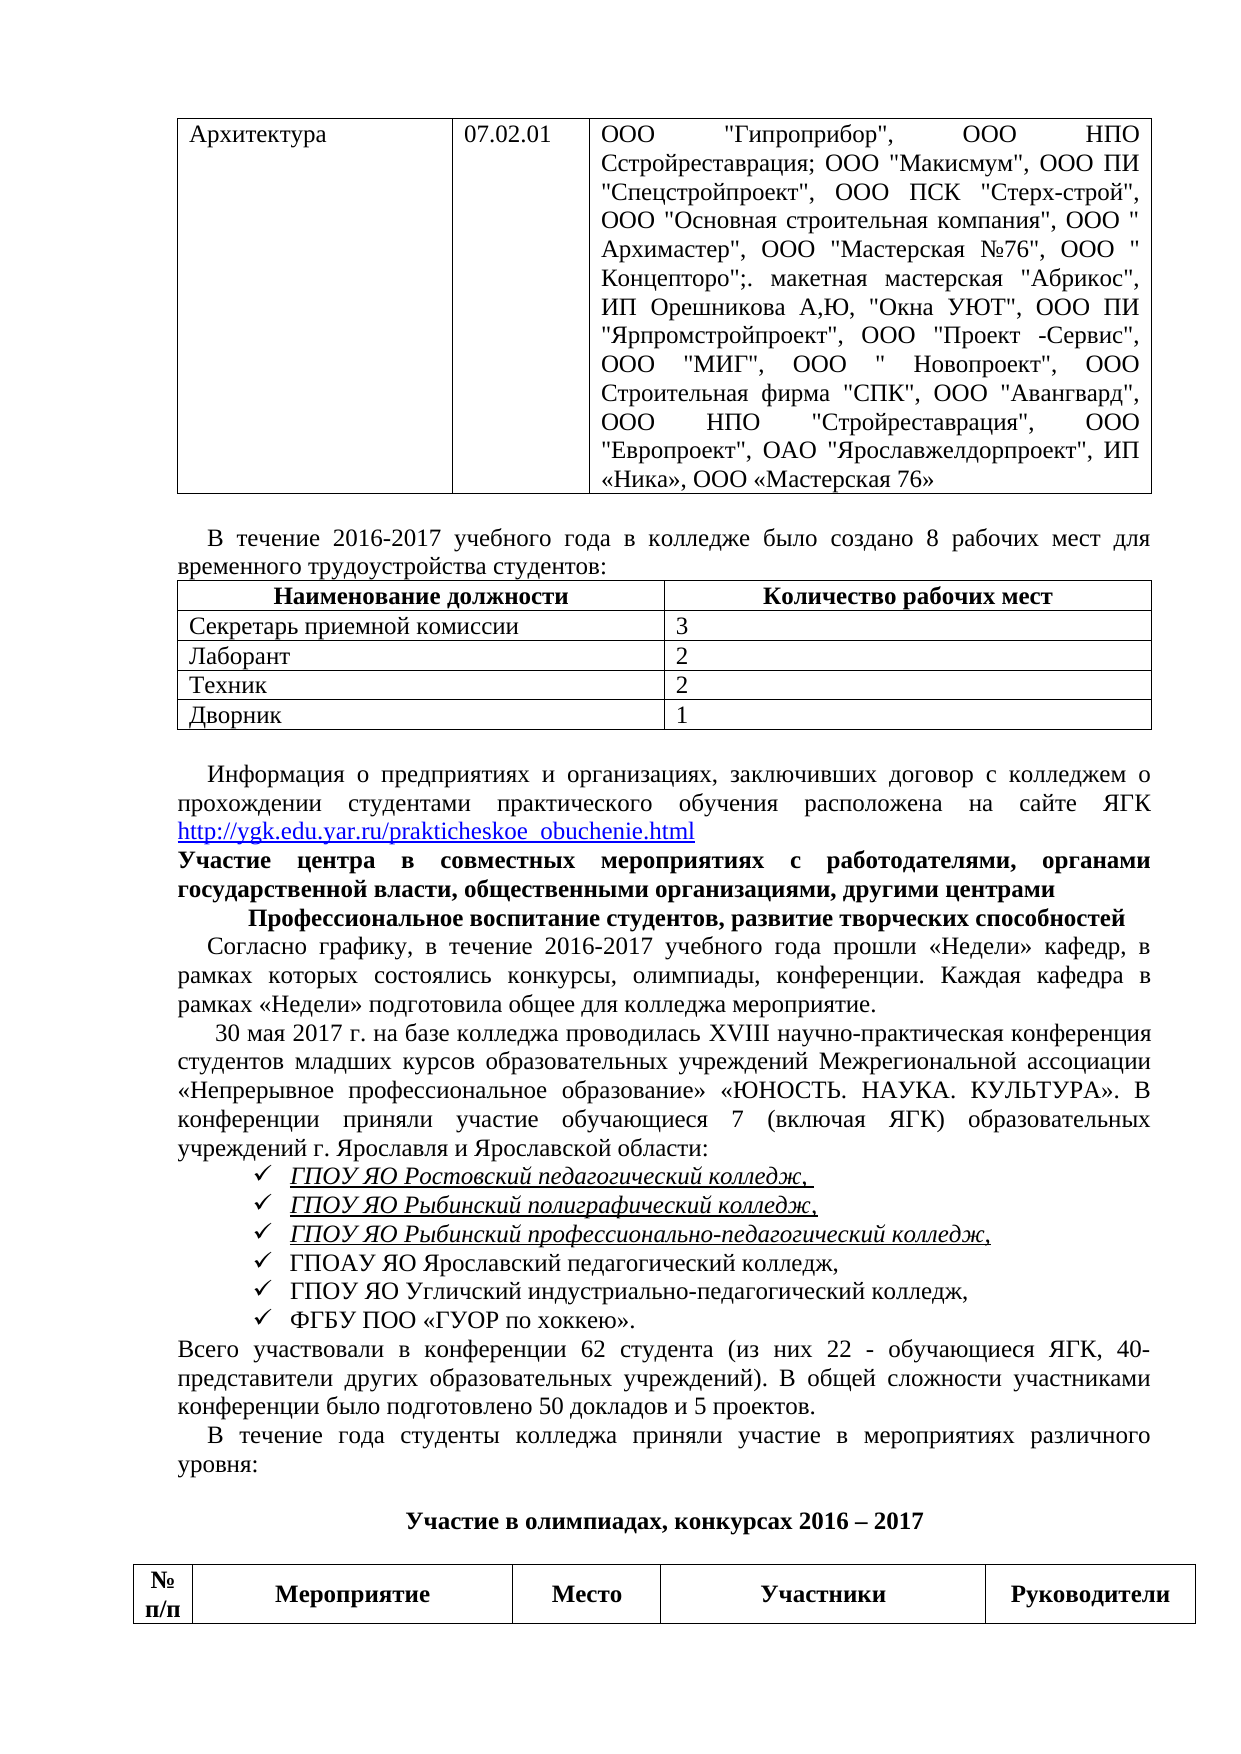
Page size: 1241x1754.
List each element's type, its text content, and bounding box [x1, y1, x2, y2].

list ГПОУ ЯО Ростовский педагогический колледж, [252, 1161, 1152, 1190]
table_header Количество рабочих мест [665, 581, 1151, 610]
table_cell Лаборант [178, 641, 664, 669]
table_cell Дворник [178, 700, 664, 729]
table_cell 3 [665, 611, 1151, 640]
list ГПОУ ЯО Угличский индустриально-педагогический колледж, [252, 1276, 1152, 1305]
list ГПОАУ ЯО Ярославский педагогический колледж, [252, 1248, 1152, 1276]
table_cell Архитектура [178, 119, 452, 493]
text Всего участвовали в конференции 62 студента (из них 22 - обучающиеся ЯГК, 40- представители других образовательных учреждений). В общей сложности участниками конференции было подготовлено 50 докладов и 5 проектов. [177, 1334, 1152, 1420]
text Участие в олимпиадах, конкурсах 2016 – 2017 [177, 1506, 1152, 1535]
table_cell Техник [178, 671, 664, 699]
table_header Участники [661, 1565, 985, 1622]
text Информация о предприятиях и организациях, заключивших договор с колледжем о прохождении студентами практического обучения расположена на сайте ЯГК http://ygk.edu.yar.ru/prakticheskoe_obuchenie.html [177, 759, 1152, 845]
text 30 мая 2017 г. на базе колледжа проводилась XVIII научно-практическая конференция студентов младших курсов образовательных учреждений Межрегиональной ассоциации «Непрерывное профессиональное образование» «ЮНОСТЬ. НАУКА. КУЛЬТУРА». В конференции приняли участие обучающиеся 7 (включая ЯГК) образовательных учреждений г. Ярославля и Ярославской области: [177, 1018, 1152, 1161]
table_header № п/п [134, 1565, 192, 1622]
table_cell 2 [665, 641, 1151, 669]
text В течение 2016-2017 учебного года в колледже было создано 8 рабочих мест для временного трудоустройства студентов: [177, 523, 1152, 580]
table_cell 07.02.01 [453, 119, 589, 493]
table_header Место [513, 1565, 660, 1622]
table_header Руководители [986, 1565, 1195, 1622]
text Участие центра в совместных мероприятиях с работодателями, органами государственной власти, общественными организациями, другими центрами [177, 845, 1152, 903]
table_cell 2 [665, 671, 1151, 699]
text В течение года студенты колледжа приняли участие в мероприятиях различного уровня: [177, 1420, 1152, 1478]
list ГПОУ ЯО Рыбинский полиграфический колледж, [252, 1190, 1152, 1219]
list ФГБУ ПОО «ГУОР по хоккею». [252, 1305, 1152, 1334]
table_header Наименование должности [178, 581, 664, 610]
text Профессиональное воспитание студентов, развитие творческих способностей [177, 903, 1167, 931]
list ГПОУ ЯО Рыбинский профессионально-педагогический колледж, [252, 1219, 1152, 1248]
text Согласно графику, в течение 2016-2017 учебного года прошли «Недели» кафедр, в рамках которых состоялись конкурсы, олимпиады, конференции. Каждая кафедра в рамках «Недели» подготовила общее для колледжа мероприятие. [177, 931, 1152, 1018]
table_header Мероприятие [193, 1565, 512, 1622]
table_cell Секретарь приемной комиссии [178, 611, 664, 640]
table_cell 1 [665, 700, 1151, 729]
table_cell ООО "Гипроприбор", ООО НПО Сстройреставрация; ООО "Макисмум", ООО ПИ "Спецстройпроект", ООО ПСК "Стерх-строй", ООО "Основная строительная компания", ООО " Архимастер", ООО "Мастерская №76", ООО " Концепторо";. макетная мастерская "Абрикос", ИП Орешникова А,Ю, "Окна УЮТ", ООО ПИ "Ярпромстройпроект", ООО "Проект -Сервис", ООО "МИГ", ООО " Новопроект", ООО Строительная фирма "СПК", ООО "Авангвард", ООО НПО "Стройреставрация", ООО "Европроект", ОАО "Ярославжелдорпроект", ИП «Ника», ООО «Мастерская 76» [590, 119, 1151, 493]
